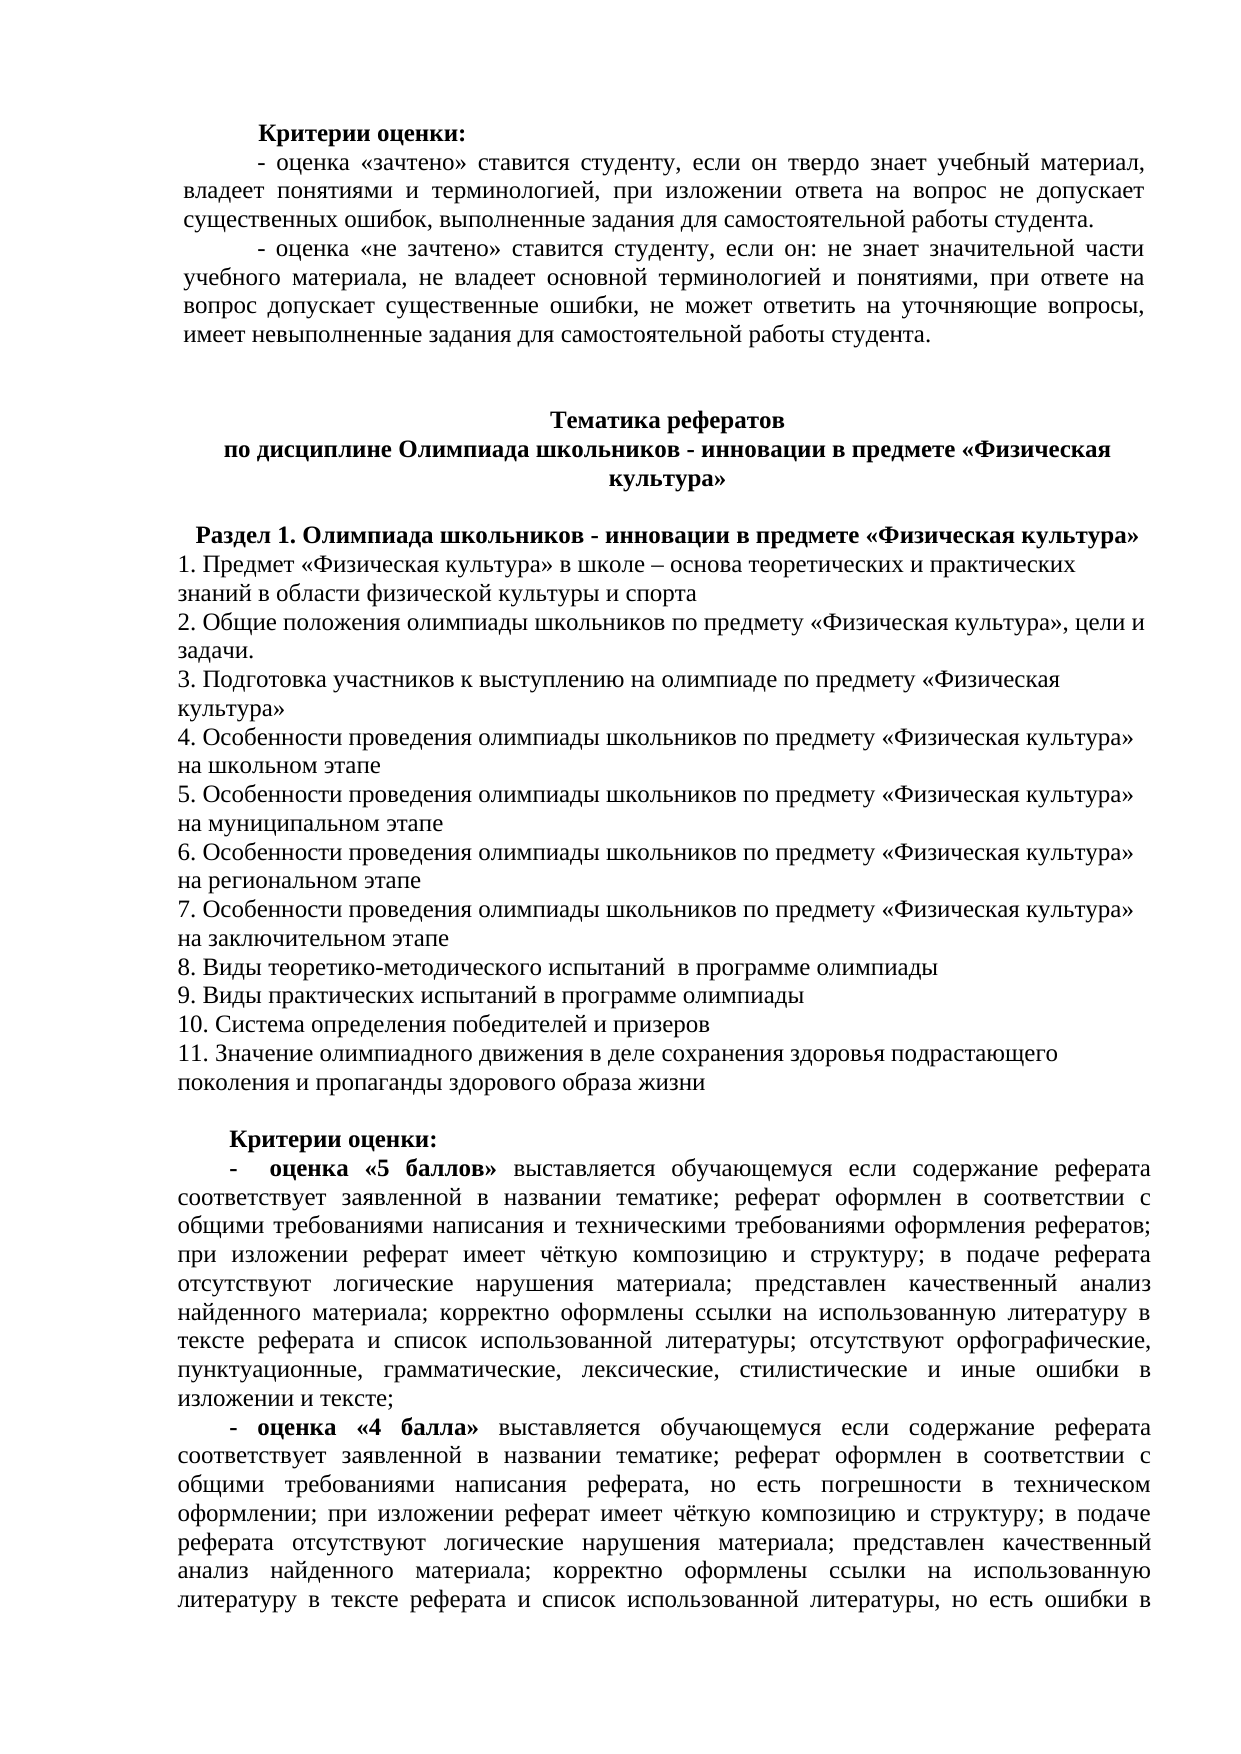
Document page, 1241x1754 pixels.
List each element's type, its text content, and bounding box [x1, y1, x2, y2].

text 3. Подготовка участников к выступлению на олимпиаде по предмету «Физическая культура» [177, 664, 1152, 722]
text Критерии оценки: [177, 1124, 1152, 1153]
text Раздел 1. Олимпиада школьников - инновации в предмете «Физическая культура» [183, 521, 1152, 549]
text по дисциплине Олимпиада школьников - инновации в предмете «Физическая культура» [183, 434, 1152, 492]
text 11. Значение олимпиадного движения в деле сохранения здоровья подрастающего поколения и пропаганды здорового образа жизни [177, 1038, 1152, 1096]
text 7. Особенности проведения олимпиады школьников по предмету «Физическая культура» на заключительном этапе [177, 894, 1152, 952]
text - оценка «5 баллов» выставляется обучающемуся если содержание реферата соответствует заявленной в названии тематике; реферат оформлен в соответствии с общими требованиями написания и техническими требованиями оформления рефератов; при изложении реферат имеет чёткую композицию и структуру; в подаче реферата отсутствуют логические нарушения материала; представлен качественный анализ найденного материала; корректно оформлены ссылки на использованную литературу в тексте реферата и список использованной литературы; отсутствуют орфографические, пунктуационные, грамматические, лексические, стилистические и иные ошибки в изложении и тексте; [177, 1153, 1152, 1412]
text 5. Особенности проведения олимпиады школьников по предмету «Физическая культура» на муниципальном этапе [177, 779, 1152, 837]
text - оценка «зачтено» ставится студенту, если он твердо знает учебный материал, владеет понятиями и терминологией, при изложении ответа на вопрос не допускает существенных ошибок, выполненные задания для самостоятельной работы студента. [183, 147, 1146, 233]
text 9. Виды практических испытаний в программе олимпиады [177, 981, 1152, 1009]
text 6. Особенности проведения олимпиады школьников по предмету «Физическая культура» на региональном этапе [177, 837, 1152, 894]
list Критерии оценки: [258, 118, 1146, 147]
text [177, 1412, 1152, 1613]
text 4. Особенности проведения олимпиады школьников по предмету «Физическая культура» на школьном этапе [177, 722, 1152, 779]
text 10. Система определения победителей и призеров [177, 1009, 1152, 1038]
text Тематика рефератов [183, 406, 1152, 434]
text - оценка «не зачтено» ставится студенту, если он: не знает значительной части учебного материала, не владеет основной терминологией и понятиями, при ответе на вопрос допускает существенные ошибки, не может ответить на уточняющие вопросы, имеет невыполненные задания для самостоятельной работы студента. [183, 233, 1146, 348]
text 2. Общие положения олимпиады школьников по предмету «Физическая культура», цели и задачи. [177, 607, 1152, 664]
text 1. Предмет «Физическая культура» в школе – основа теоретических и практических знаний в области физической культуры и спорта [177, 549, 1152, 607]
text 8. Виды теоретико-методического испытаний в программе олимпиады [177, 952, 1152, 981]
